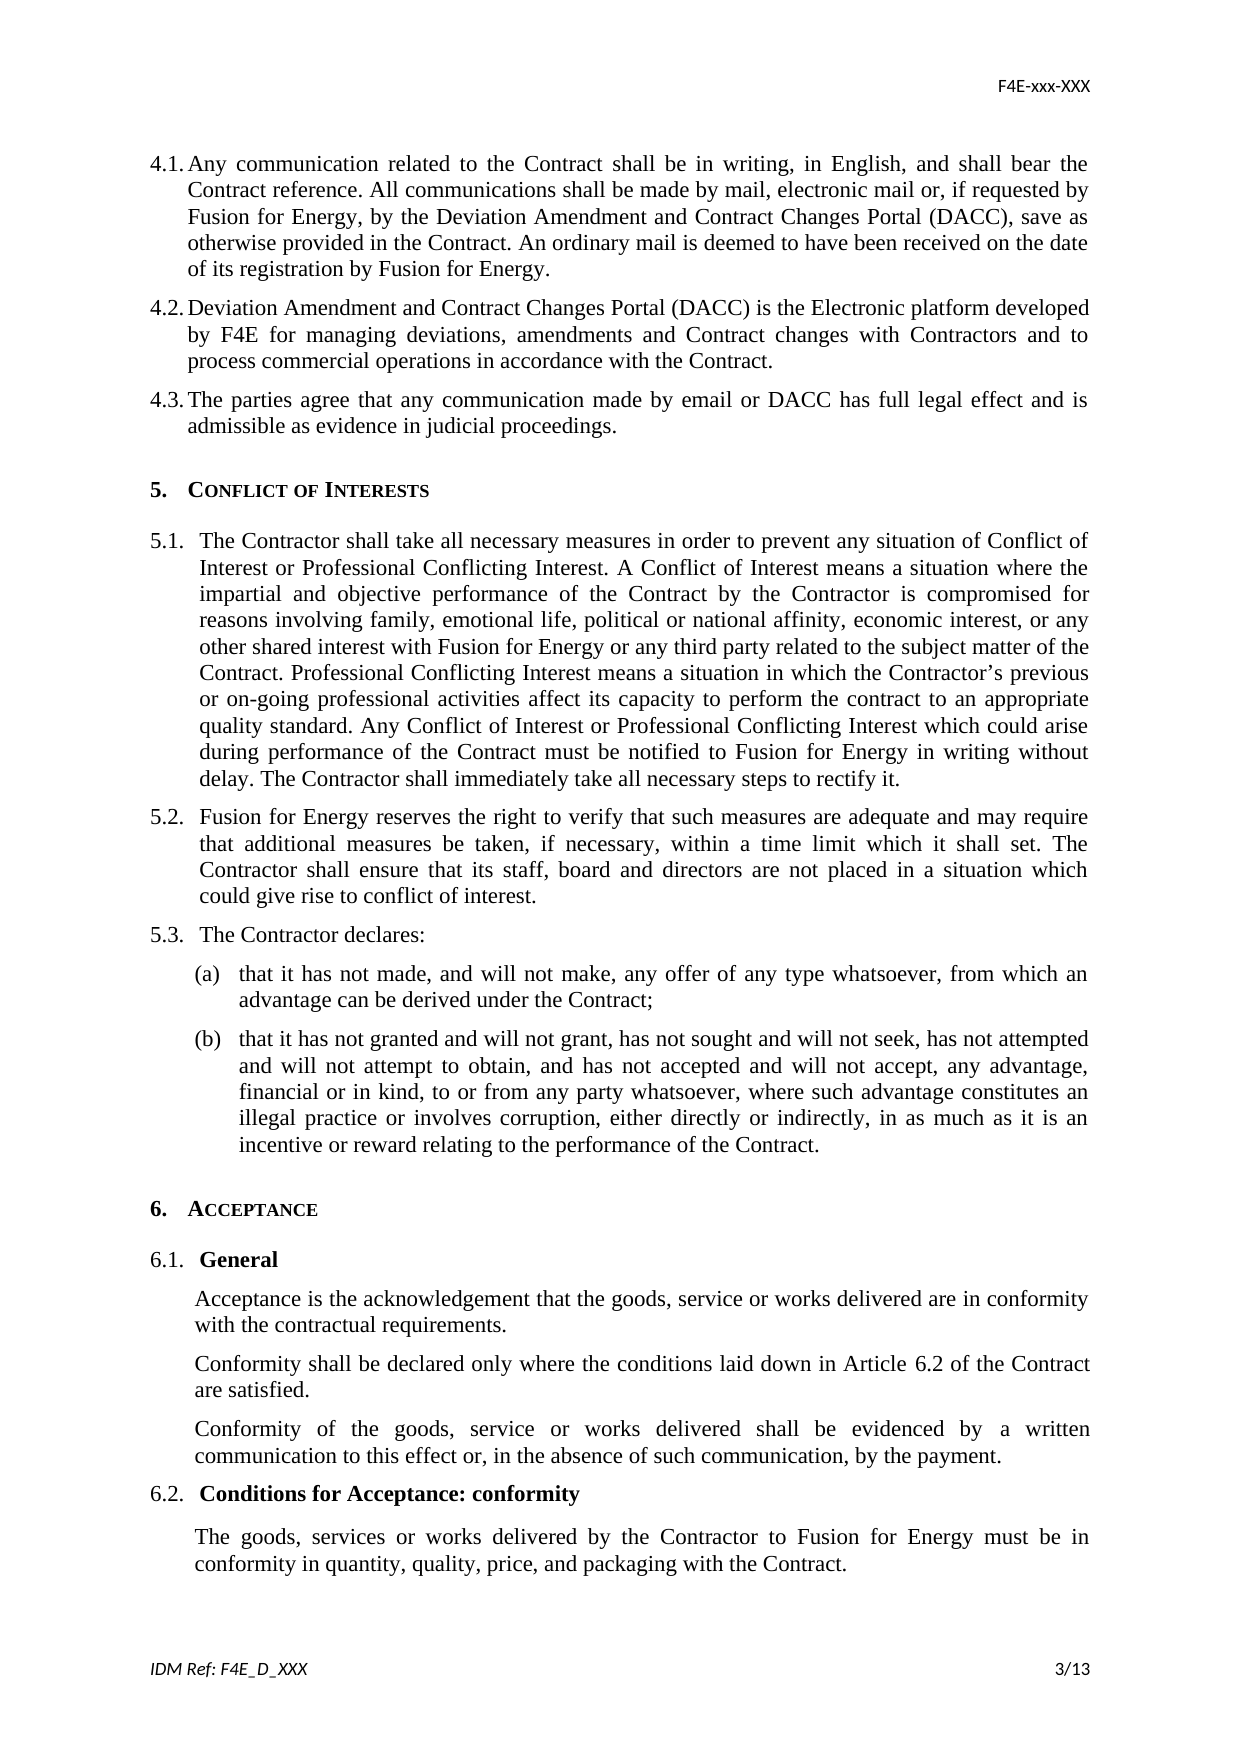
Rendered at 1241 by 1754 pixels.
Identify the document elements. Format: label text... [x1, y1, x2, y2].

text Acceptance is the acknowledgement that the goods, service or works delivered are in conformity with the contractual requirements. [194, 1285, 1090, 1338]
list Deviation Amendment and Contract Changes Portal (DACC) is the Electronic platform developed by F4E for managing deviations, amendments and Contract changes with Contractors and to process commercial operations in accordance with the Contract. [150, 294, 1090, 373]
list General [150, 1246, 1090, 1272]
list that it has not made, and will not make, any offer of any type whatsoever, from which an advantage can be derived under the Contract; [194, 960, 1090, 1013]
list Any communication related to the Contract shall be in writing, in English, and shall bear the Contract reference. All communications shall be made by mail, electronic mail or, if requested by Fusion for Energy, by the Deviation Amendment and Contract Changes Portal (DACC), save as otherwise provided in the Contract. An ordinary mail is deemed to have been received on the date of its registration by Fusion for Energy. [150, 150, 1090, 282]
list Conditions for Acceptance: conformity [150, 1481, 1090, 1507]
list Fusion for Energy reserves the right to verify that such measures are adequate and may require that additional measures be taken, if necessary, within a time limit which it shall set. The Contractor shall ensure that its staff, board and directors are not placed in a situation which could give rise to conflict of interest. [150, 803, 1090, 909]
list The parties agree that any communication made by email or DACC has full legal effect and is admissible as evidence in judicial proceedings. [150, 386, 1090, 438]
text The goods, services or works delivered by the Contractor to Fusion for Energy must be in conformity in quantity, quality, price, and packaging with the Contract. [194, 1523, 1090, 1576]
text Conformity of the goods, service or works delivered shall be evidenced by a written communication to this effect or, in the absence of such communication, by the payment. [194, 1415, 1090, 1468]
list Acceptance [150, 1195, 1090, 1221]
list that it has not granted and will not grant, has not sought and will not seek, has not attempted and will not attempt to obtain, and has not accepted and will not accept, any advantage, financial or in kind, to or from any party whatsoever, where such advantage constitutes an illegal practice or involves corruption, either directly or indirectly, in as much as it is an incentive or reward relating to the performance of the Contract. [194, 1025, 1090, 1157]
list The Contractor declares: [150, 921, 1090, 948]
list Conflict of Interests [150, 476, 1090, 502]
list The Contractor shall take all necessary measures in order to prevent any situation of Conflict of Interest or Professional Conflicting Interest. A Conflict of Interest means a situation where the impartial and objective performance of the Contract by the Contractor is compromised for reasons involving family, emotional life, political or national affinity, economic interest, or any other shared interest with Fusion for Energy or any third party related to the subject matter of the Contract. Professional Conflicting Interest means a situation in which the Contractor’s previous or on-going professional activities affect its capacity to perform the contract to an appropriate quality standard. Any Conflict of Interest or Professional Conflicting Interest which could arise during performance of the Contract must be notified to Fusion for Energy in writing without delay. The Contractor shall immediately take all necessary steps to rectify it. [150, 527, 1090, 791]
text Conformity shall be declared only where the conditions laid down in Article 6.2 of the Contract are satisfied. [194, 1350, 1090, 1403]
